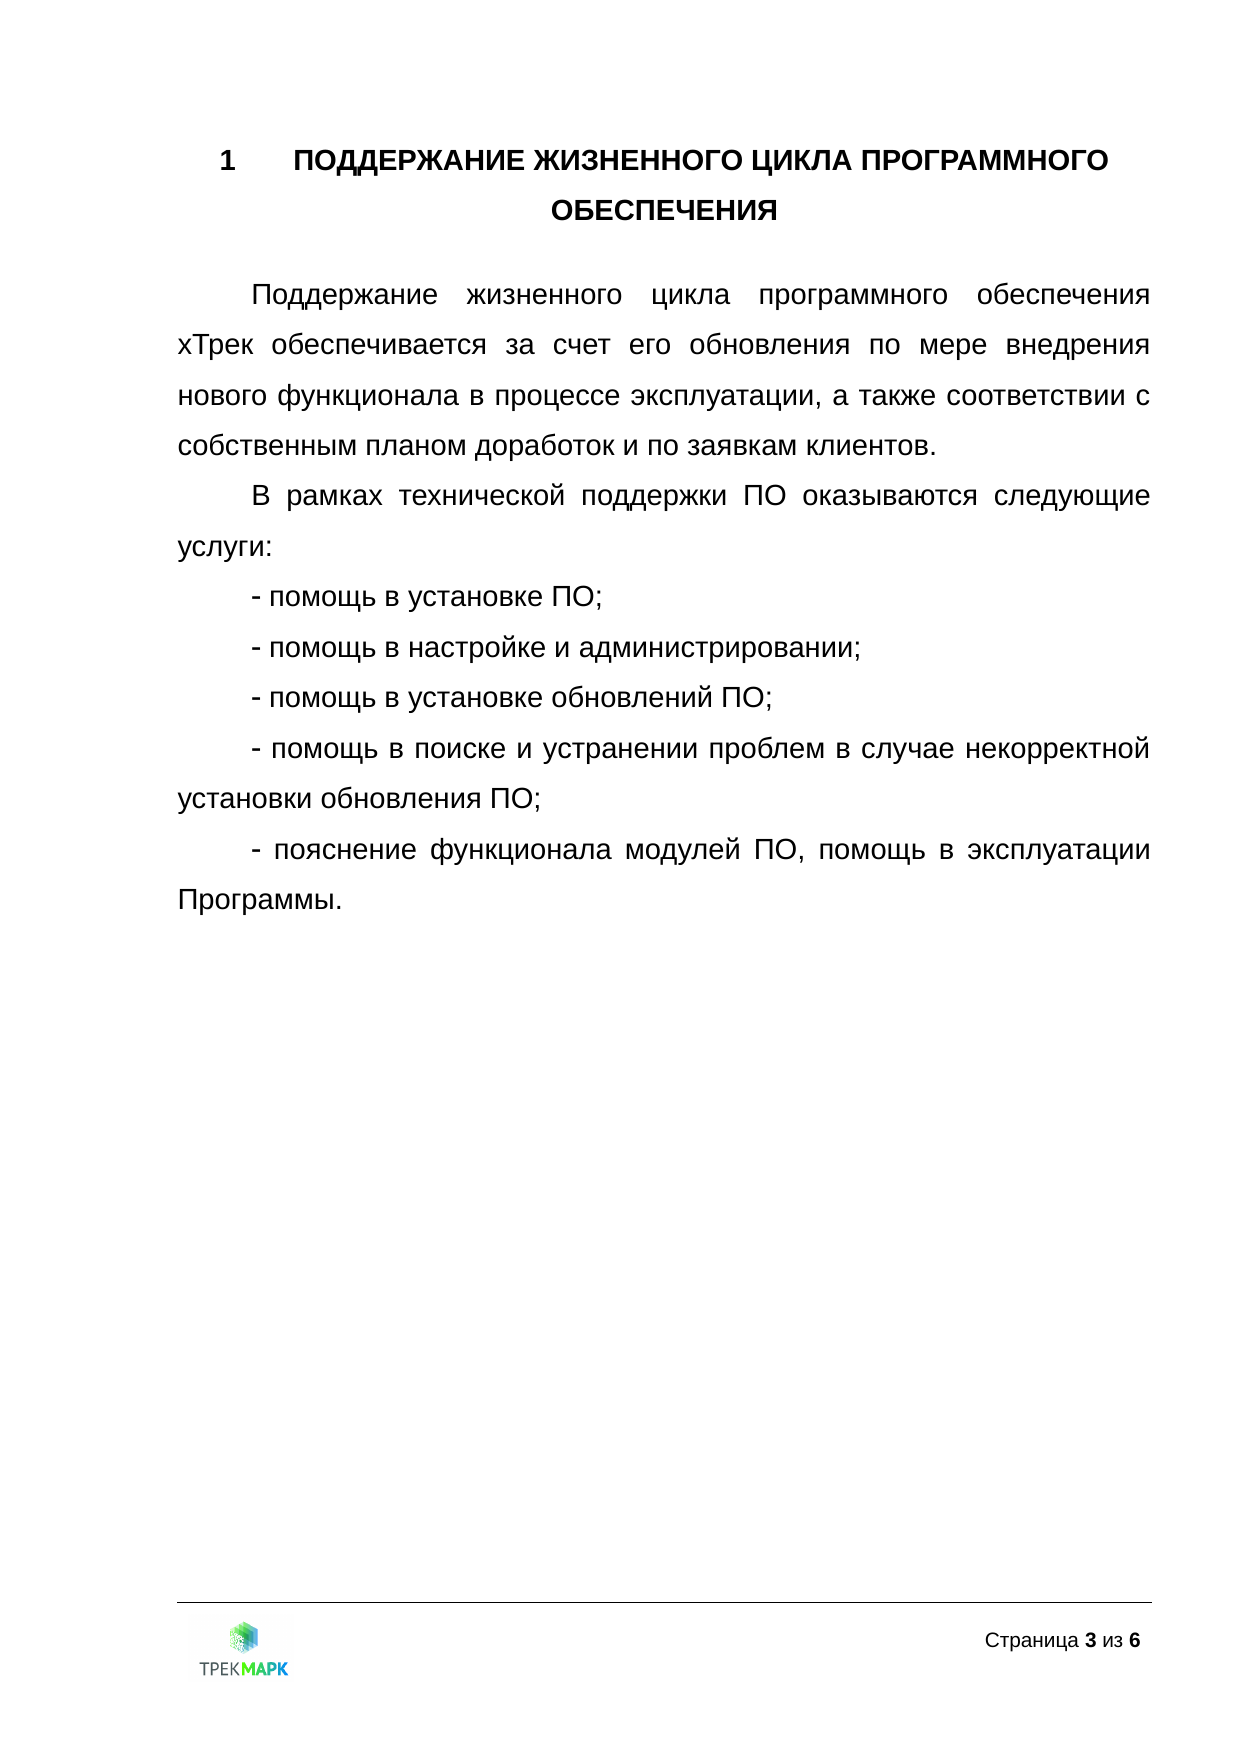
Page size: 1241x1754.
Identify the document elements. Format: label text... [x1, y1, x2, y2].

text помощь в настройке и администрировании; [177, 629, 1152, 663]
text пояснение функционала модулей ПО, помощь в эксплуатации Программы. [177, 832, 1152, 916]
subtitle Поддержание жизненного цикла программного обеспечения [177, 143, 1152, 227]
text помощь в установке обновлений ПО; [177, 680, 1152, 714]
text Поддержание жизненного цикла программного обеспечения хТрек обеспечивается за счет его обновления по мере внедрения нового функционала в процессе эксплуатации, а также соответствии с собственным планом доработок и по заявкам клиентов. [177, 277, 1152, 462]
picture [187, 1614, 294, 1682]
text помощь в поиске и устранении проблем в случае некорректной установки обновления ПО; [177, 731, 1152, 815]
text помощь в установке ПО; [177, 579, 1152, 613]
text В рамках технической поддержки ПО оказываются следующие услуги: [177, 478, 1152, 562]
